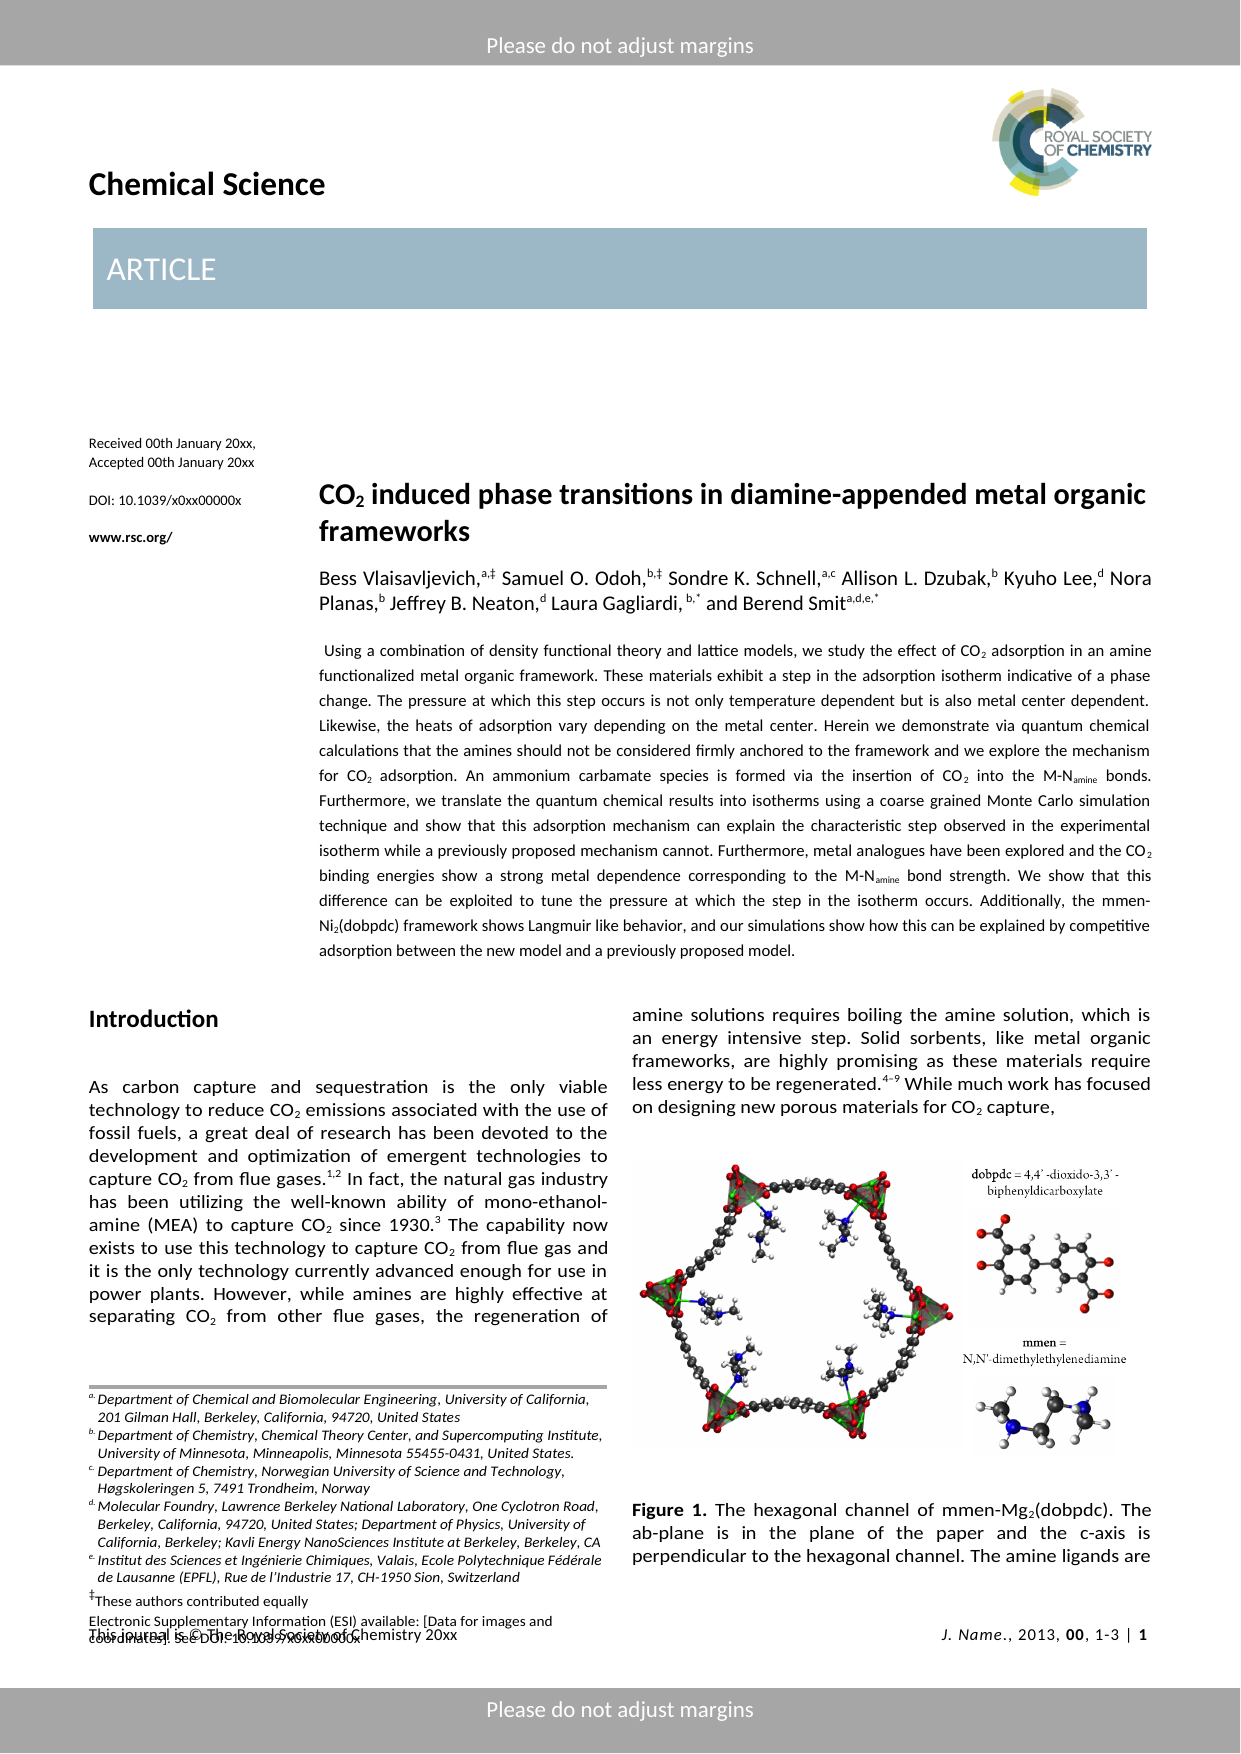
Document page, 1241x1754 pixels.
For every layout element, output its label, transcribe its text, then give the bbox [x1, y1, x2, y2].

text Using a combination of density functional theory and lattice models, we study the effect of CO2 adsorption in an amine functionalized metal organic framework. These materials exhibit a step in the adsorption isotherm indicative of a phase change. The pressure at which this step occurs is not only temperature dependent but is also metal center dependent. Likewise, the heats of adsorption vary depending on the metal center. Herein we demonstrate via quantum chemical calculations that the amines should not be considered firmly anchored to the framework and we explore the mechanism for CO2 adsorption. An ammonium carbamate species is formed via the insertion of CO2 into the M-Namine bonds. Furthermore, we translate the quantum chemical results into isotherms using a coarse grained Monte Carlo simulation technique and show that this adsorption mechanism can explain the characteristic step observed in the experimental isotherm while a previously proposed mechanism cannot. Furthermore, metal analogues have been explored and the CO2 binding energies show a strong metal dependence corresponding to the M-Namine bond strength. We show that this difference can be exploited to tune the pressure at which the step in the isotherm occurs. Additionally, the mmen-Ni2(dobpdc) framework shows Langmuir like behavior, and our simulations show how this can be explained by competitive adsorption between the new model and a previously proposed model. [319, 637, 1152, 962]
title CO2 induced phase transitions in diamine-appended metal organic frameworks [319, 475, 1152, 549]
subtitle Introduction [89, 1003, 608, 1034]
text Bess Vlaisavljevich,a,‡ Samuel O. Odoh,b,‡ Sondre K. Schnell,a,c Allison L. Dzubak,b Kyuho Lee,d Nora Planas,b Jeffrey B. Neaton,d Laura Gagliardi, b,* and Berend Smita,d,e,* [319, 566, 1152, 616]
text DOI: 10.1039/x0xx00000x [89, 490, 295, 509]
subtitle As carbon capture and sequestration is the only viable technology to reduce CO2 emissions associated with the use of fossil fuels, a great deal of research has been devoted to the development and optimization of emergent technologies to capture CO2 from flue gases.1,2 In fact, the natural gas industry has been utilizing the well-known ability of mono-ethanol-amine (MEA) to capture CO2 since 1930.3 The capability now exists to use this technology to capture CO2 from flue gas and it is the only technology currently advanced enough for use in power plants. However, while amines are highly effective at separating CO2 from other flue gases, the regeneration of amine solutions requires boiling the amine solution, which is an energy intensive step. Solid sorbents, like metal organic frameworks, are highly promising as these materials require less energy to be regenerated.4–9 While much work has focused on designing new porous materials for CO2 capture, [632, 1003, 1152, 1118]
picture [992, 88, 1152, 196]
picture [631, 1159, 1152, 1457]
text Accepted 00th January 20xx [89, 452, 295, 471]
subtitle As carbon capture and sequestration is the only viable technology to reduce CO2 emissions associated with the use of fossil fuels, a great deal of research has been devoted to the development and optimization of emergent technologies to capture CO2 from flue gases.1,2 In fact, the natural gas industry has been utilizing the well-known ability of mono-ethanol-amine (MEA) to capture CO2 since 1930.3 The capability now exists to use this technology to capture CO2 from flue gas and it is the only technology currently advanced enough for use in power plants. However, while amines are highly effective at separating CO2 from other flue gases, the regeneration of amine solutions requires boiling the amine solution, which is an energy intensive step. Solid sorbents, like metal organic frameworks, are highly promising as these materials require less energy to be regenerated.4–9 While much work has focused on designing new porous materials for CO2 capture, [89, 1076, 608, 1328]
text www.rsc.org/ [89, 509, 295, 550]
text Received 00th January 20xx, [89, 434, 295, 452]
